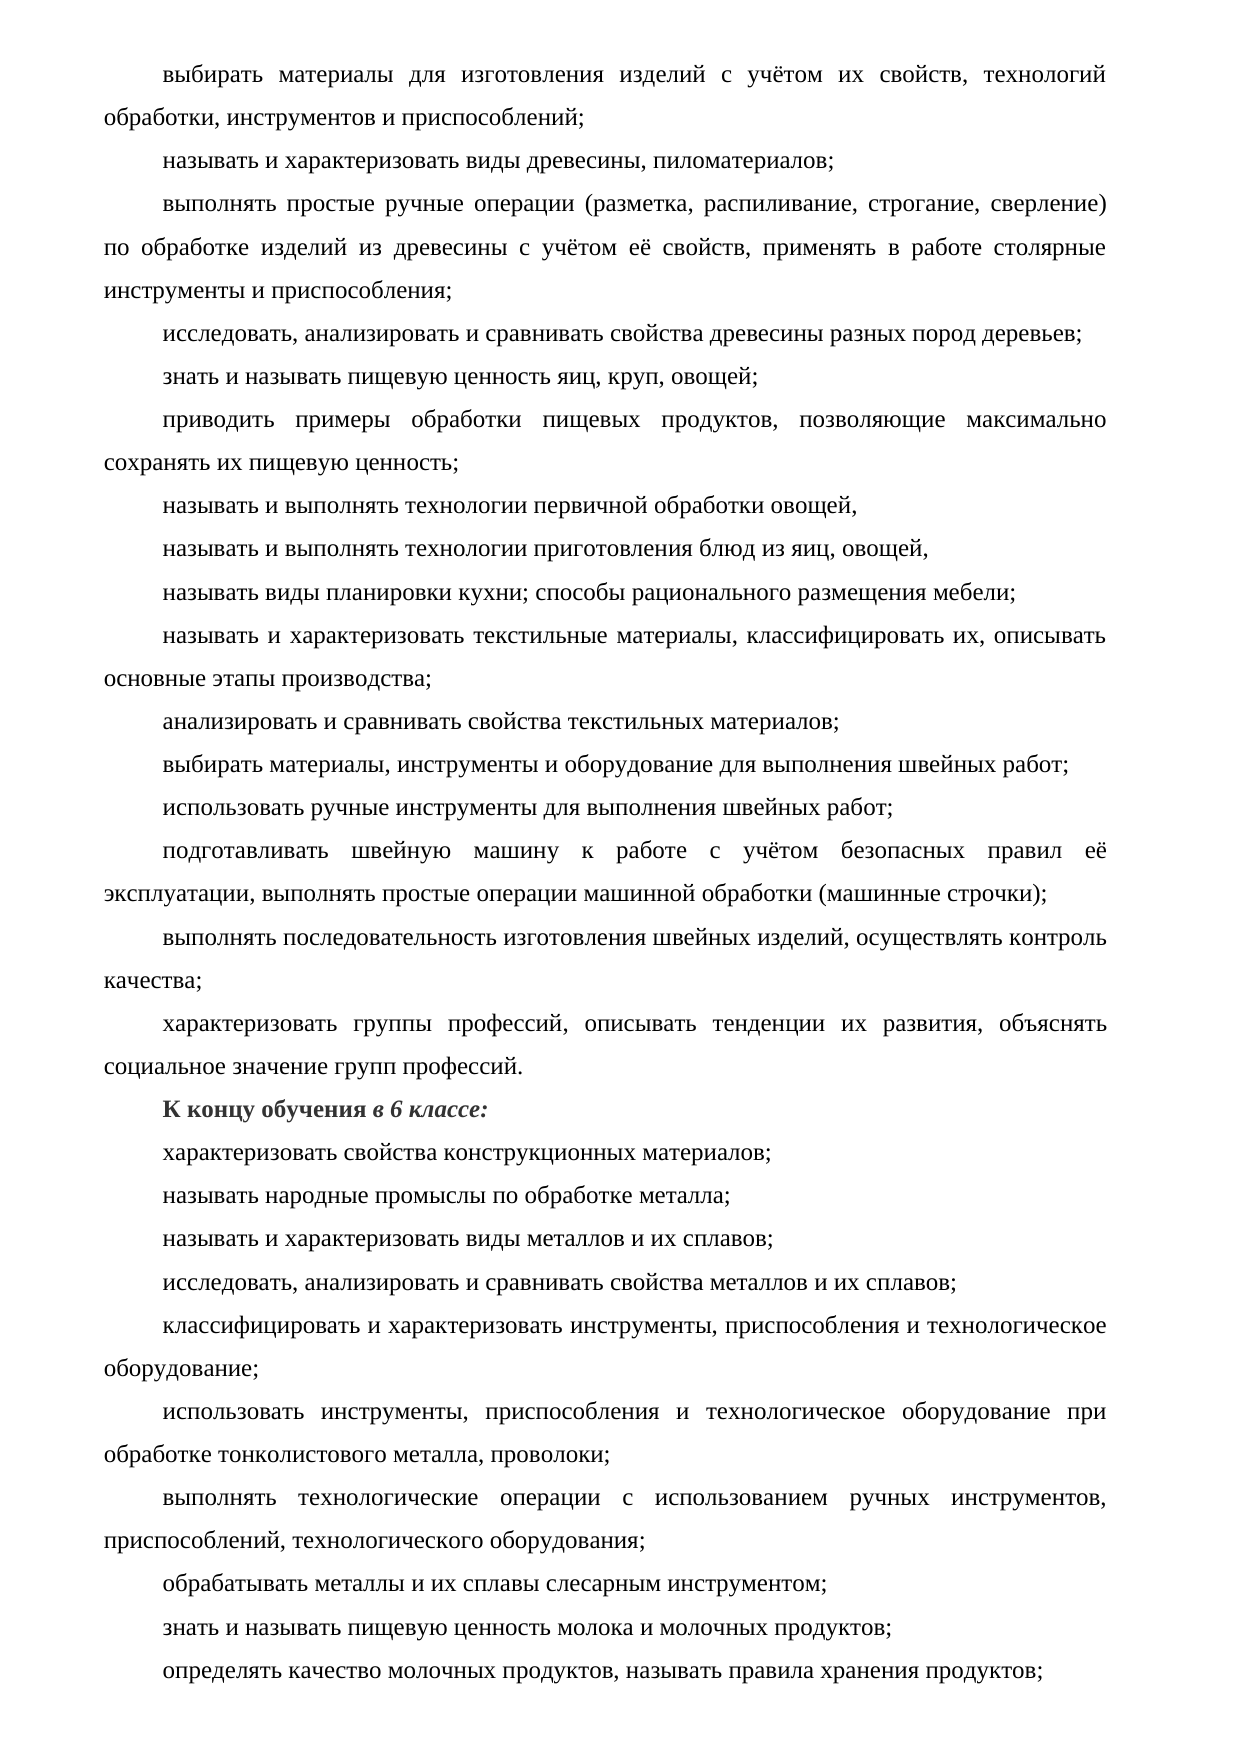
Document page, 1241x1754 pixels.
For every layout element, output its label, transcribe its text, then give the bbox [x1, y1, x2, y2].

text называть и выполнять технологии первичной обработки овощей, [103, 490, 1107, 519]
text называть народные промыслы по обработке металла; [103, 1180, 1107, 1209]
text использовать инструменты, приспособления и технологическое оборудование при обработке тонколистового металла, проволоки; [103, 1396, 1107, 1468]
text исследовать, анализировать и сравнивать свойства металлов и их сплавов; [103, 1267, 1107, 1295]
text классифицировать и характеризовать инструменты, приспособления и технологическое оборудование; [103, 1310, 1107, 1382]
text знать и называть пищевую ценность яиц, круп, овощей; [103, 361, 1107, 390]
text подготавливать швейную машину к работе с учётом безопасных правил её эксплуатации, выполнять простые операции машинной обработки (машинные строчки); [103, 835, 1107, 907]
text называть виды планировки кухни; способы рационального размещения мебели; [103, 577, 1107, 605]
text выполнять последовательность изготовления швейных изделий, осуществлять контроль качества; [103, 922, 1107, 993]
text обрабатывать металлы и их сплавы слесарным инструментом; [103, 1568, 1107, 1597]
text выполнять простые ручные операции (разметка, распиливание, строгание, сверление) по обработке изделий из древесины с учётом её свойств, применять в работе столярные инструменты и приспособления; [103, 188, 1107, 303]
text называть и характеризовать виды металлов и их сплавов; [103, 1223, 1107, 1252]
text знать и называть пищевую ценность молока и молочных продуктов; [103, 1612, 1107, 1640]
text выбирать материалы, инструменты и оборудование для выполнения швейных работ; [103, 749, 1107, 778]
text выполнять технологические операции с использованием ручных инструментов, приспособлений, технологического оборудования; [103, 1482, 1107, 1554]
text приводить примеры обработки пищевых продуктов, позволяющие максимально сохранять их пищевую ценность; [103, 404, 1107, 476]
text называть и характеризовать виды древесины, пиломатериалов; [103, 145, 1107, 174]
text определять качество молочных продуктов, называть правила хранения продуктов; [103, 1655, 1107, 1683]
text называть и выполнять технологии приготовления блюд из яиц, овощей, [103, 533, 1107, 562]
text характеризовать свойства конструкционных материалов; [103, 1137, 1107, 1166]
text исследовать, анализировать и сравнивать свойства древесины разных пород деревьев; [103, 318, 1107, 347]
text характеризовать группы профессий, описывать тенденции их развития, объяснять социальное значение групп профессий. [103, 1008, 1107, 1080]
text называть и характеризовать текстильные материалы, классифицировать их, описывать основные этапы производства; [103, 620, 1107, 692]
text выбирать материалы для изготовления изделий с учётом их свойств, технологий обработки, инструментов и приспособлений; [103, 59, 1107, 131]
text использовать ручные инструменты для выполнения швейных работ; [103, 792, 1107, 821]
text К концу обучения в 6 классе: [103, 1094, 1107, 1123]
text анализировать и сравнивать свойства текстильных материалов; [103, 706, 1107, 735]
